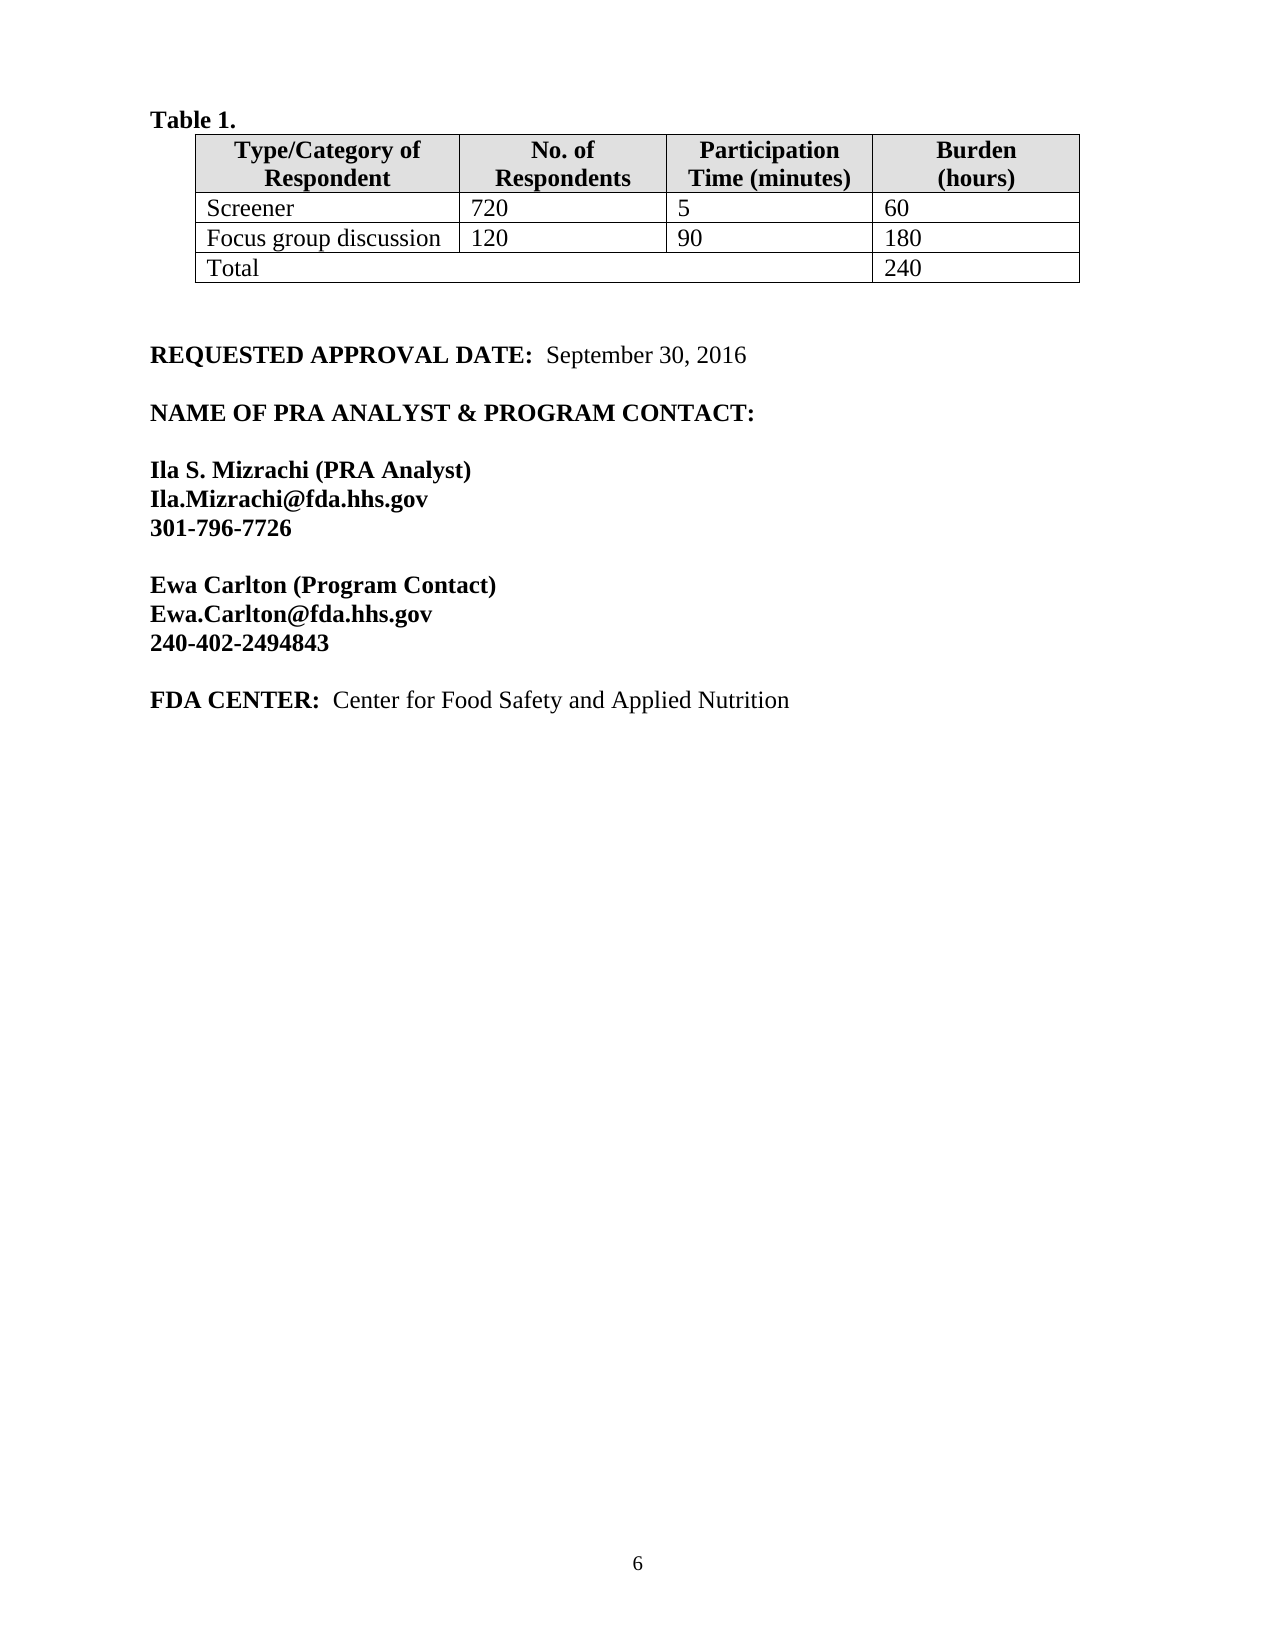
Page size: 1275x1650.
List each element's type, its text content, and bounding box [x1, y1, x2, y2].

table_cell 5 [667, 193, 872, 222]
text REQUESTED APPROVAL DATE: September 30, 2016 [150, 340, 1125, 369]
text Table 1. [150, 105, 1125, 134]
table_cell 60 [873, 193, 1079, 222]
table_header Type/Category of Respondent [196, 135, 459, 192]
table_cell 120 [460, 223, 666, 252]
table_cell 720 [460, 193, 666, 222]
text 240-402-2494843 [150, 628, 1125, 656]
text NAME OF PRA ANALYST & PROGRAM CONTACT: [150, 398, 1125, 426]
table_cell Focus group discussion [196, 223, 459, 252]
table_cell 180 [873, 223, 1079, 252]
table_header Participation Time (minutes) [667, 135, 872, 192]
text Ila.Mizrachi@fda.hhs.gov [150, 484, 1125, 513]
table_header Burden (hours) [873, 135, 1079, 192]
text Ewa Carlton (Program Contact) [150, 570, 1125, 599]
table_cell 90 [667, 223, 872, 252]
text Ila S. Mizrachi (PRA Analyst) [150, 455, 1125, 484]
text Ewa.Carlton@fda.hhs.gov [150, 599, 1125, 628]
text 301-796-7726 [150, 513, 1125, 541]
text FDA CENTER: Center for Food Safety and Applied Nutrition [150, 685, 1125, 714]
table_cell Total [196, 253, 872, 282]
table_header No. of Respondents [460, 135, 666, 192]
table_cell Screener [196, 193, 459, 222]
table_cell 240 [873, 253, 1079, 282]
